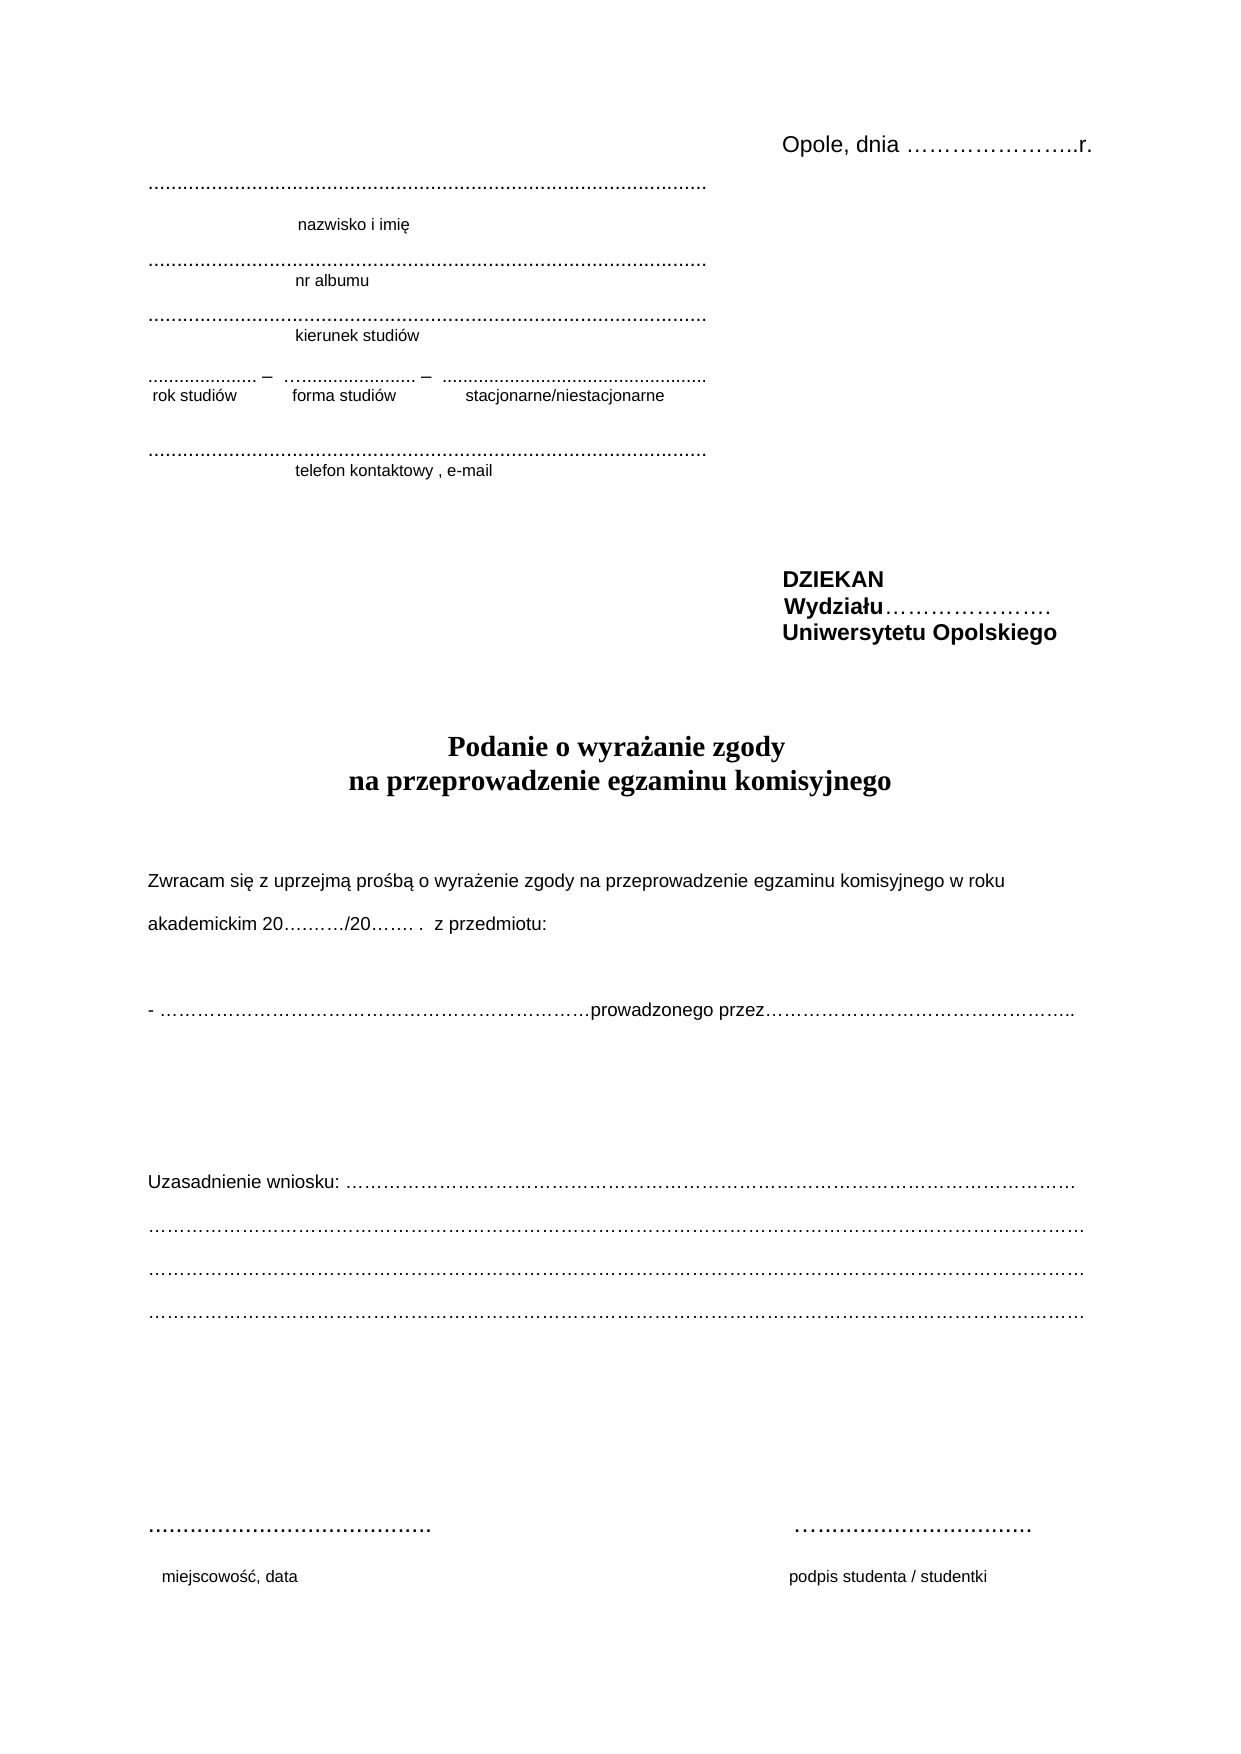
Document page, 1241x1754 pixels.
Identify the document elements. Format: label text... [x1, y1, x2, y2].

text ................................................................................................. [148, 169, 1092, 193]
text ......................................... …............................... [148, 1509, 1092, 1538]
text nazwisko i imię [148, 215, 1092, 234]
text telefon kontaktowy , e-mail [148, 461, 1092, 480]
text Uzasadnienie wniosku: ……………………………………………………………………………………………………………………………………………………………………………………………………………………………………………………………………………………………………………………………………………………………………………………………………………………………………………………………………………………………………………………… [148, 1171, 1092, 1423]
text Opole, dnia …………………..r. [148, 131, 1092, 157]
text nr albumu [221, 271, 1092, 290]
text ................................................................................................. [148, 437, 1092, 461]
text ................................................................................................. [148, 247, 1092, 271]
text rok studiów forma studiów stacjonarne/niestacjonarne [148, 386, 1092, 405]
text Podanie o wyrażanie zgody na przeprowadzenie egzaminu komisyjnego [148, 729, 1092, 796]
text - ……………………………………………………………prowadzonego przez………………………………………….. [148, 999, 1092, 1020]
text Zwracam się z uprzejmą prośbą o wyrażenie zgody na przeprowadzenie egzaminu komisyjnego w roku akademickim 20….……/20……. . z przedmiotu: [148, 869, 1092, 934]
text ..................... – …...................... – ................................................... [148, 364, 1092, 386]
text ................................................................................................. [148, 302, 1092, 326]
text miejscowość, data podpis studenta / studentki [148, 1567, 1092, 1586]
text DZIEKAN [738, 566, 1092, 593]
text Wydziału…………………. Uniwersytetu Opolskiego [148, 593, 1092, 672]
text kierunek studiów [148, 326, 1092, 345]
